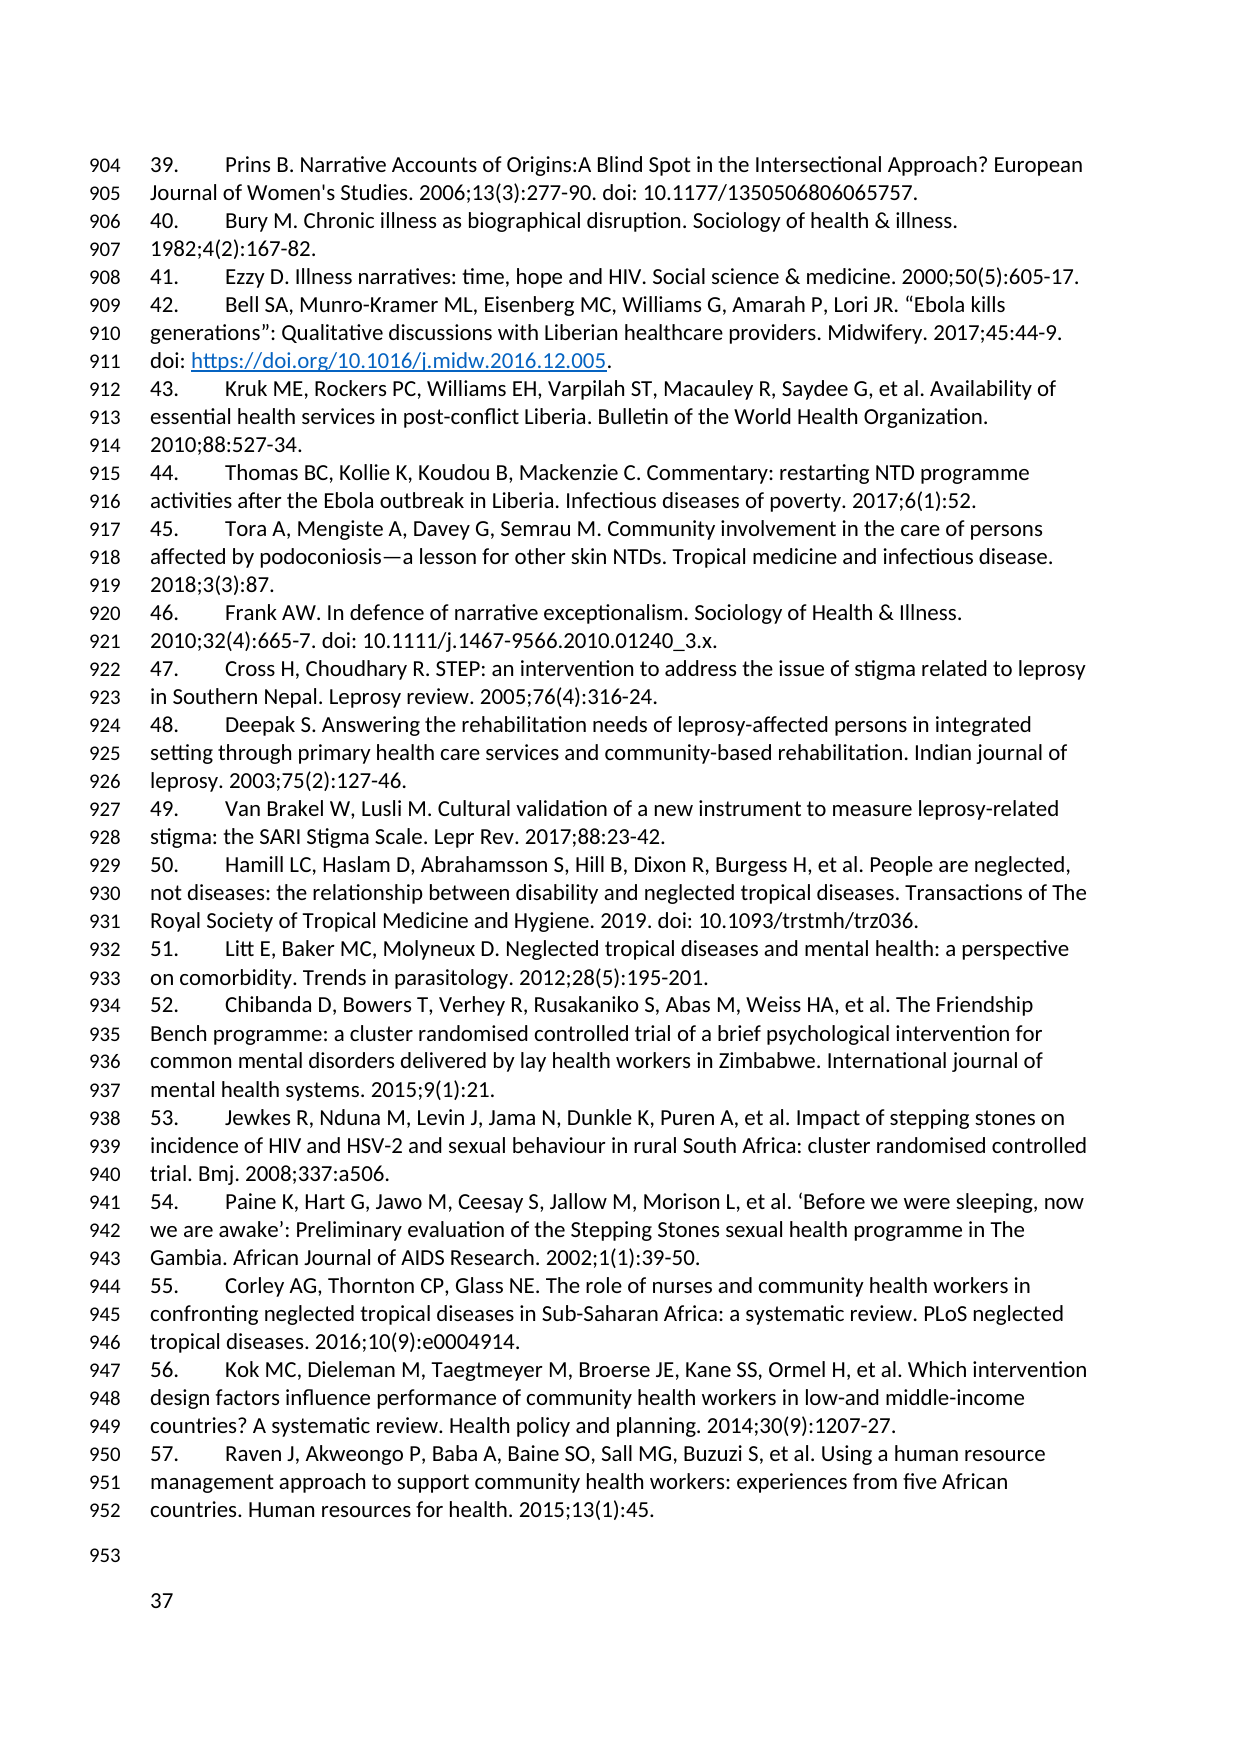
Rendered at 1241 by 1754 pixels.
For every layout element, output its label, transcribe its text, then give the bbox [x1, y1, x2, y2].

text 53. Jewkes R, Nduna M, Levin J, Jama N, Dunkle K, Puren A, et al. Impact of stepping stones on incidence of HIV and HSV-2 and sexual behaviour in rural South Africa: cluster randomised controlled trial. Bmj. 2008;337:a506. [150, 1103, 1090, 1187]
text 42. Bell SA, Munro-Kramer ML, Eisenberg MC, Williams G, Amarah P, Lori JR. “Ebola kills generations”: Qualitative discussions with Liberian healthcare providers. Midwifery. 2017;45:44-9. doi: https://doi.org/10.1016/j.midw.2016.12.005. [150, 290, 1090, 374]
text 39. Prins B. Narrative Accounts of Origins:A Blind Spot in the Intersectional Approach? European Journal of Women's Studies. 2006;13(3):277-90. doi: 10.1177/1350506806065757. [150, 150, 1090, 206]
text 54. Paine K, Hart G, Jawo M, Ceesay S, Jallow M, Morison L, et al. ‘Before we were sleeping, now we are awake’: Preliminary evaluation of the Stepping Stones sexual health programme in The Gambia. African Journal of AIDS Research. 2002;1(1):39-50. [150, 1187, 1090, 1271]
text 57. Raven J, Akweongo P, Baba A, Baine SO, Sall MG, Buzuzi S, et al. Using a human resource management approach to support community health workers: experiences from five African countries. Human resources for health. 2015;13(1):45. [150, 1439, 1090, 1523]
text 49. Van Brakel W, Lusli M. Cultural validation of a new instrument to measure leprosy-related stigma: the SARI Stigma Scale. Lepr Rev. 2017;88:23-42. [150, 794, 1090, 851]
text 50. Hamill LC, Haslam D, Abrahamsson S, Hill B, Dixon R, Burgess H, et al. People are neglected, not diseases: the relationship between disability and neglected tropical diseases. Transactions of The Royal Society of Tropical Medicine and Hygiene. 2019. doi: 10.1093/trstmh/trz036. [150, 851, 1090, 934]
text 56. Kok MC, Dieleman M, Taegtmeyer M, Broerse JE, Kane SS, Ormel H, et al. Which intervention design factors influence performance of community health workers in low-and middle-income countries? A systematic review. Health policy and planning. 2014;30(9):1207-27. [150, 1355, 1090, 1439]
text 40. Bury M. Chronic illness as biographical disruption. Sociology of health & illness. 1982;4(2):167-82. [150, 206, 1090, 262]
text 44. Thomas BC, Kollie K, Koudou B, Mackenzie C. Commentary: restarting NTD programme activities after the Ebola outbreak in Liberia. Infectious diseases of poverty. 2017;6(1):52. [150, 458, 1090, 514]
text 43. Kruk ME, Rockers PC, Williams EH, Varpilah ST, Macauley R, Saydee G, et al. Availability of essential health services in post-conflict Liberia. Bulletin of the World Health Organization. 2010;88:527-34. [150, 374, 1090, 458]
text 45. Tora A, Mengiste A, Davey G, Semrau M. Community involvement in the care of persons affected by podoconiosis—a lesson for other skin NTDs. Tropical medicine and infectious disease. 2018;3(3):87. [150, 514, 1090, 598]
text 55. Corley AG, Thornton CP, Glass NE. The role of nurses and community health workers in confronting neglected tropical diseases in Sub-Saharan Africa: a systematic review. PLoS neglected tropical diseases. 2016;10(9):e0004914. [150, 1271, 1090, 1355]
text 51. Litt E, Baker MC, Molyneux D. Neglected tropical diseases and mental health: a perspective on comorbidity. Trends in parasitology. 2012;28(5):195-201. [150, 934, 1090, 991]
text 46. Frank AW. In defence of narrative exceptionalism. Sociology of Health & Illness. 2010;32(4):665-7. doi: 10.1111/j.1467-9566.2010.01240_3.x. [150, 598, 1090, 654]
text 47. Cross H, Choudhary R. STEP: an intervention to address the issue of stigma related to leprosy in Southern Nepal. Leprosy review. 2005;76(4):316-24. [150, 654, 1090, 710]
text 52. Chibanda D, Bowers T, Verhey R, Rusakaniko S, Abas M, Weiss HA, et al. The Friendship Bench programme: a cluster randomised controlled trial of a brief psychological intervention for common mental disorders delivered by lay health workers in Zimbabwe. International journal of mental health systems. 2015;9(1):21. [150, 991, 1090, 1103]
text 41. Ezzy D. Illness narratives: time, hope and HIV. Social science & medicine. 2000;50(5):605-17. [150, 262, 1090, 290]
text 48. Deepak S. Answering the rehabilitation needs of leprosy-affected persons in integrated setting through primary health care services and community-based rehabilitation. Indian journal of leprosy. 2003;75(2):127-46. [150, 710, 1090, 794]
